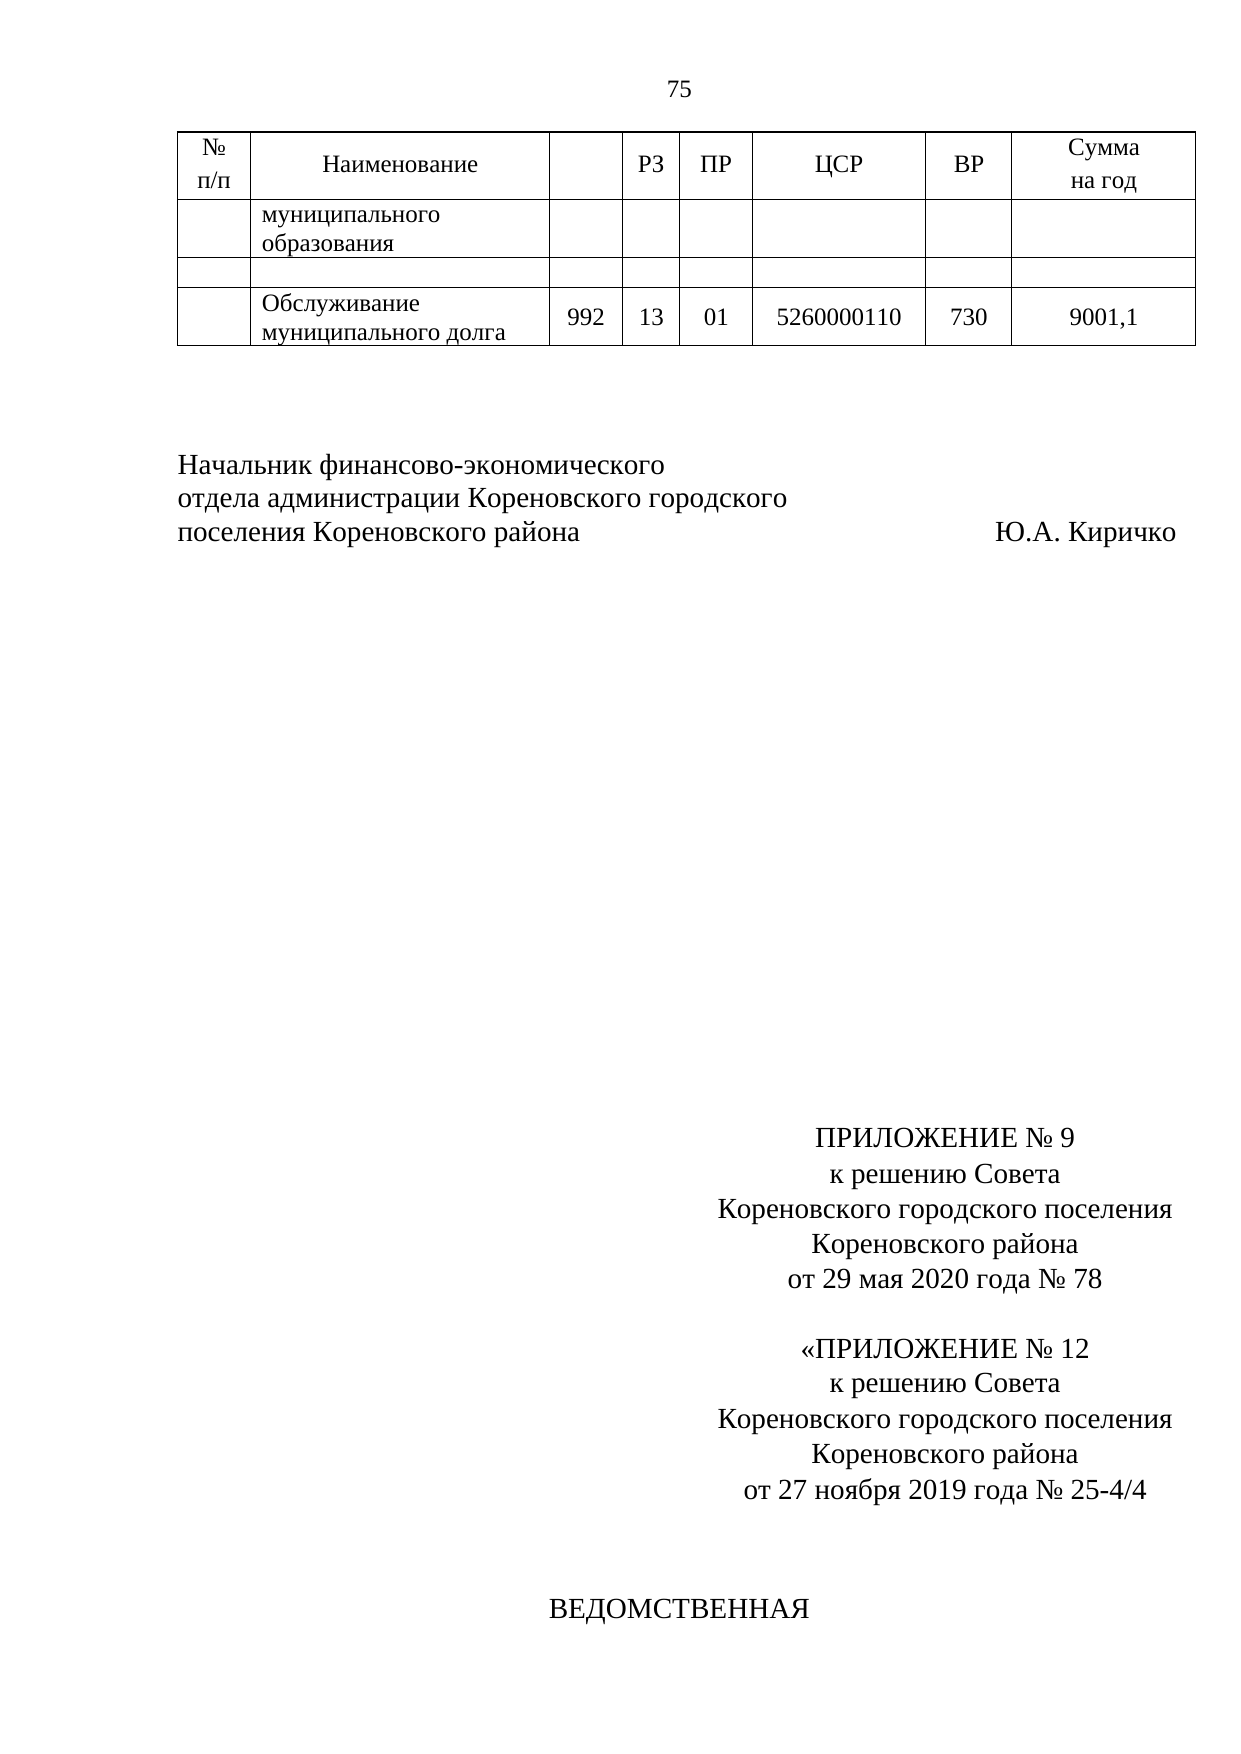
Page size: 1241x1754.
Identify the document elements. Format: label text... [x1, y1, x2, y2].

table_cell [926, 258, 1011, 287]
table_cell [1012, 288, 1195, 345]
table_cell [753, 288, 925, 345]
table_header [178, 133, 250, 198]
text ВЕДОМСТВЕННАЯ [177, 1592, 1181, 1625]
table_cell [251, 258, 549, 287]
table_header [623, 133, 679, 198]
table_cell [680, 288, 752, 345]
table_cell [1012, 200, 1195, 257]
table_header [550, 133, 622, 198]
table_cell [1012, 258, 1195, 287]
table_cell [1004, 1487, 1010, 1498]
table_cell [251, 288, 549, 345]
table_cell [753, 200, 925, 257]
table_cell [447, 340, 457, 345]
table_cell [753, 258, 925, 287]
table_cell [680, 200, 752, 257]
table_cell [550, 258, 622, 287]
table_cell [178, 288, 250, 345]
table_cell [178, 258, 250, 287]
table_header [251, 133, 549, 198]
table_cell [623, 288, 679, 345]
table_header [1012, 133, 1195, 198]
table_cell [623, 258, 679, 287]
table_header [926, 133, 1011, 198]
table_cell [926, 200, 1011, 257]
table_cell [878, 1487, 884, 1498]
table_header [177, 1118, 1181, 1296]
text отдела администрации Кореновского городского [177, 481, 1181, 514]
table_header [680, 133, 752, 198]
text поселения Кореновского района Ю.А. Киричко [177, 514, 1181, 548]
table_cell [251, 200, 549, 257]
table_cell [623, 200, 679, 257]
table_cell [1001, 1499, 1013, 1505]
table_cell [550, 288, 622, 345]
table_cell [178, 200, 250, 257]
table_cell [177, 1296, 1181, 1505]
text Начальник финансово-экономического [177, 447, 1181, 481]
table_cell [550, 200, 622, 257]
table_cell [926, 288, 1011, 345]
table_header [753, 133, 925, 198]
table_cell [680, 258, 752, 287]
